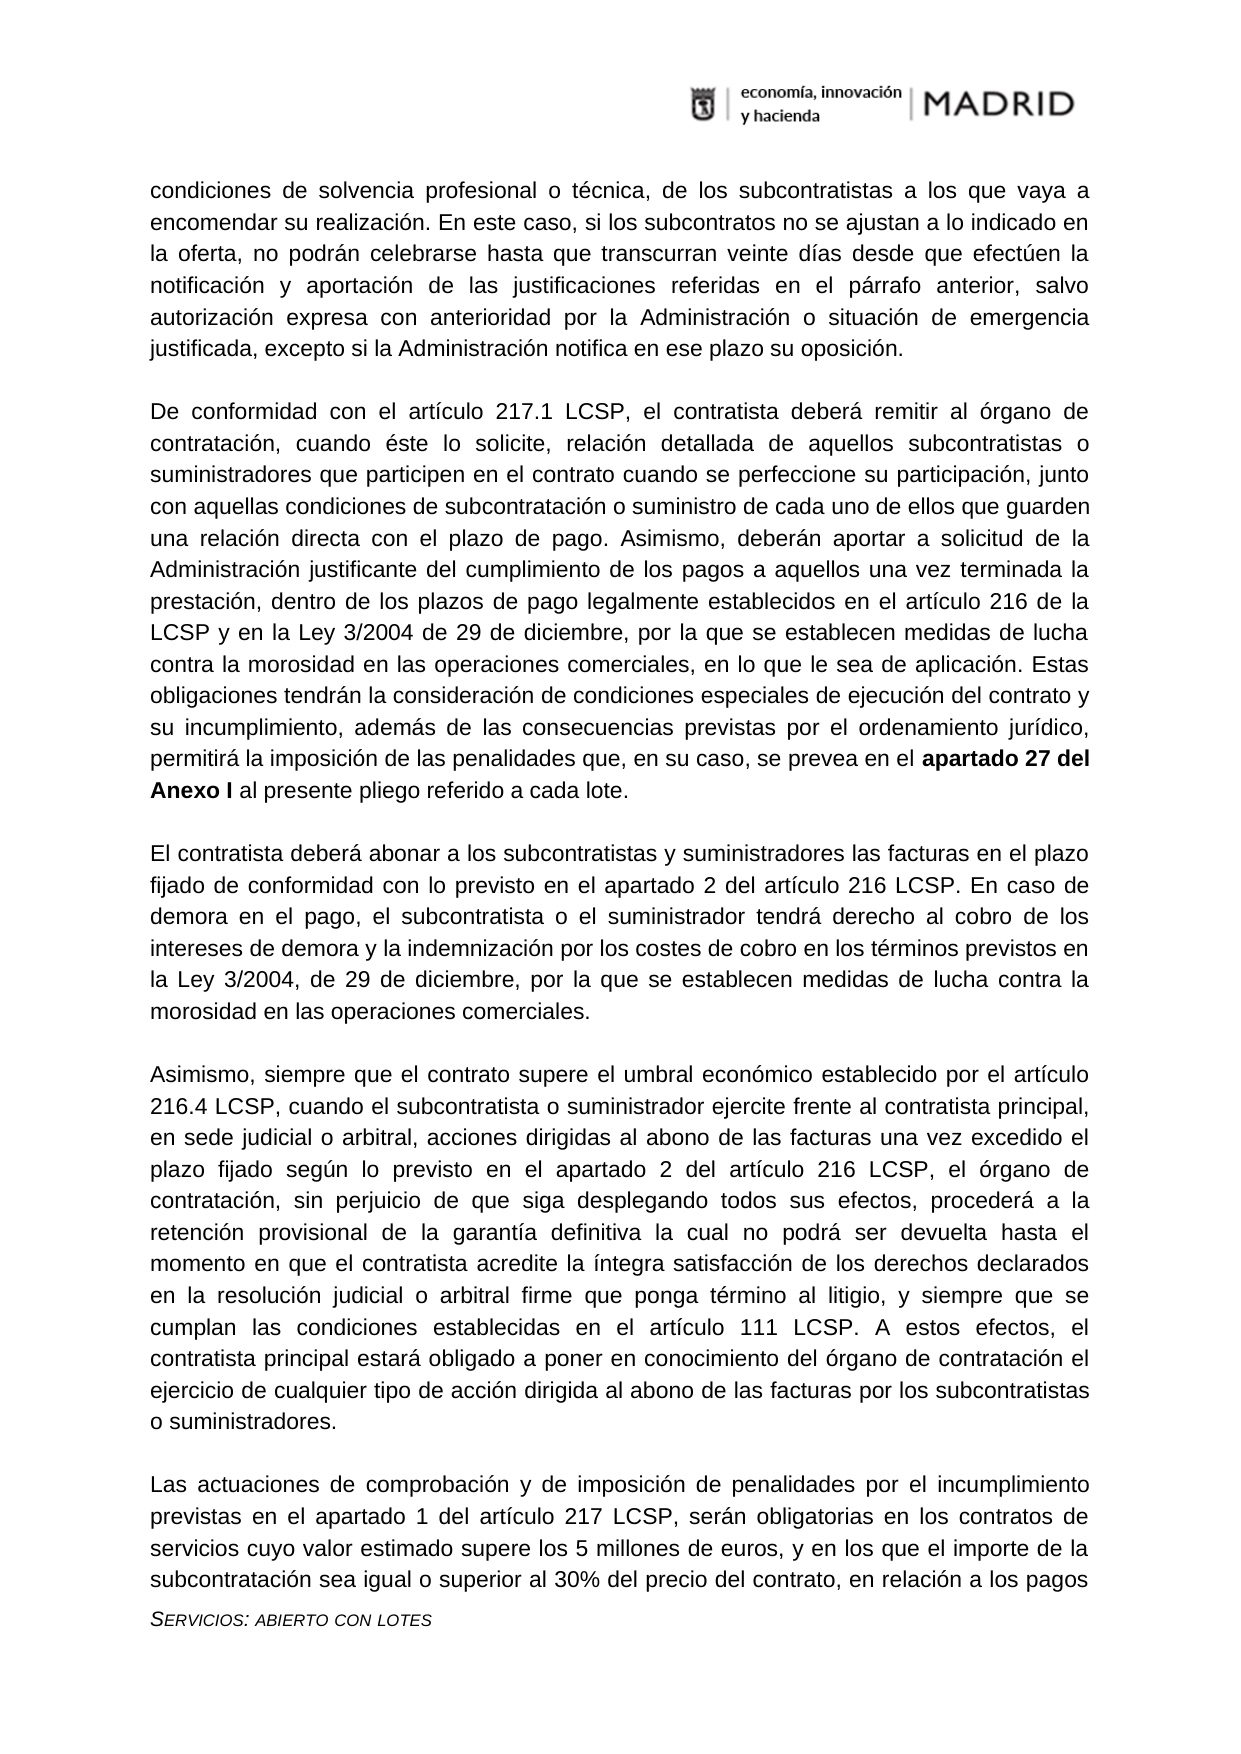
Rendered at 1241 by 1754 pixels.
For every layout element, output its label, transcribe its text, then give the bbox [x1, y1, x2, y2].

text De conformidad con el artículo 217.1 LCSP, el contratista deberá remitir al órgano de contratación, cuando éste lo solicite, relación detallada de aquellos subcontratistas o suministradores que participen en el contrato cuando se perfeccione su participación, junto con aquellas condiciones de subcontratación o suministro de cada uno de ellos que guarden una relación directa con el plazo de pago. Asimismo, deberán aportar a solicitud de justificante del cumplimiento de los pagos a aquellos una vez terminada la prestación, dentro de los plazos de pago legalmente establecidos en el artículo 216 de y en 3/2004 de 29 de diciembre, por la que se establecen medidas de lucha contra la morosidad en las operaciones comerciales, en lo que le sea de aplicación. Estas obligaciones tendrán la consideración de condiciones especiales de ejecución del contrato y su incumplimiento, además de las consecuencias previstas por el ordenamiento jurídico, permitirá la imposición de las penalidades que, en su caso, se prevea en el apartado 27 del Anexo I al presente pliego referido a cada lote. [150, 398, 1090, 803]
picture [670, 75, 1091, 142]
text El contratista deberá abonar a los subcontratistas y suministradores las facturas en el plazo fijado de conformidad con lo previsto en el apartado 2 del artículo 216 LCSP. En caso de demora en el pago, el subcontratista o el suministrador tendrá derecho al cobro de los intereses de demora y la indemnización por los costes de cobro en los términos previstos en la Ley 3/2004, de 29 de diciembre, por la que se establecen medidas de lucha contra la morosidad en las operaciones comerciales. [150, 840, 1090, 1024]
text Asimismo, siempre que el contrato supere el umbral económico establecido por el artículo 216.4 LCSP, cuando el subcontratista o suministrador ejercite frente al contratista principal, en sede judicial o arbitral, acciones dirigidas al abono de las facturas una vez excedido el plazo fijado según lo previsto en el apartado 2 del artículo 216 LCSP, el órgano de contratación, sin perjuicio de que siga desplegando todos sus efectos, procederá a la retención provisional de la garantía definitiva la cual no podrá ser devuelta hasta el momento en que el contratista acredite la íntegra satisfacción de los derechos declarados en la resolución judicial o arbitral firme que ponga término al litigio, y siempre que se cumplan las condiciones establecidas en el artículo 111 LCSP. A estos efectos, el contratista principal estará obligado a poner en conocimiento del órgano de contratación el ejercicio de cualquier tipo de acción dirigida al abono de las facturas por los subcontratistas o suministradores. [150, 1061, 1090, 1434]
